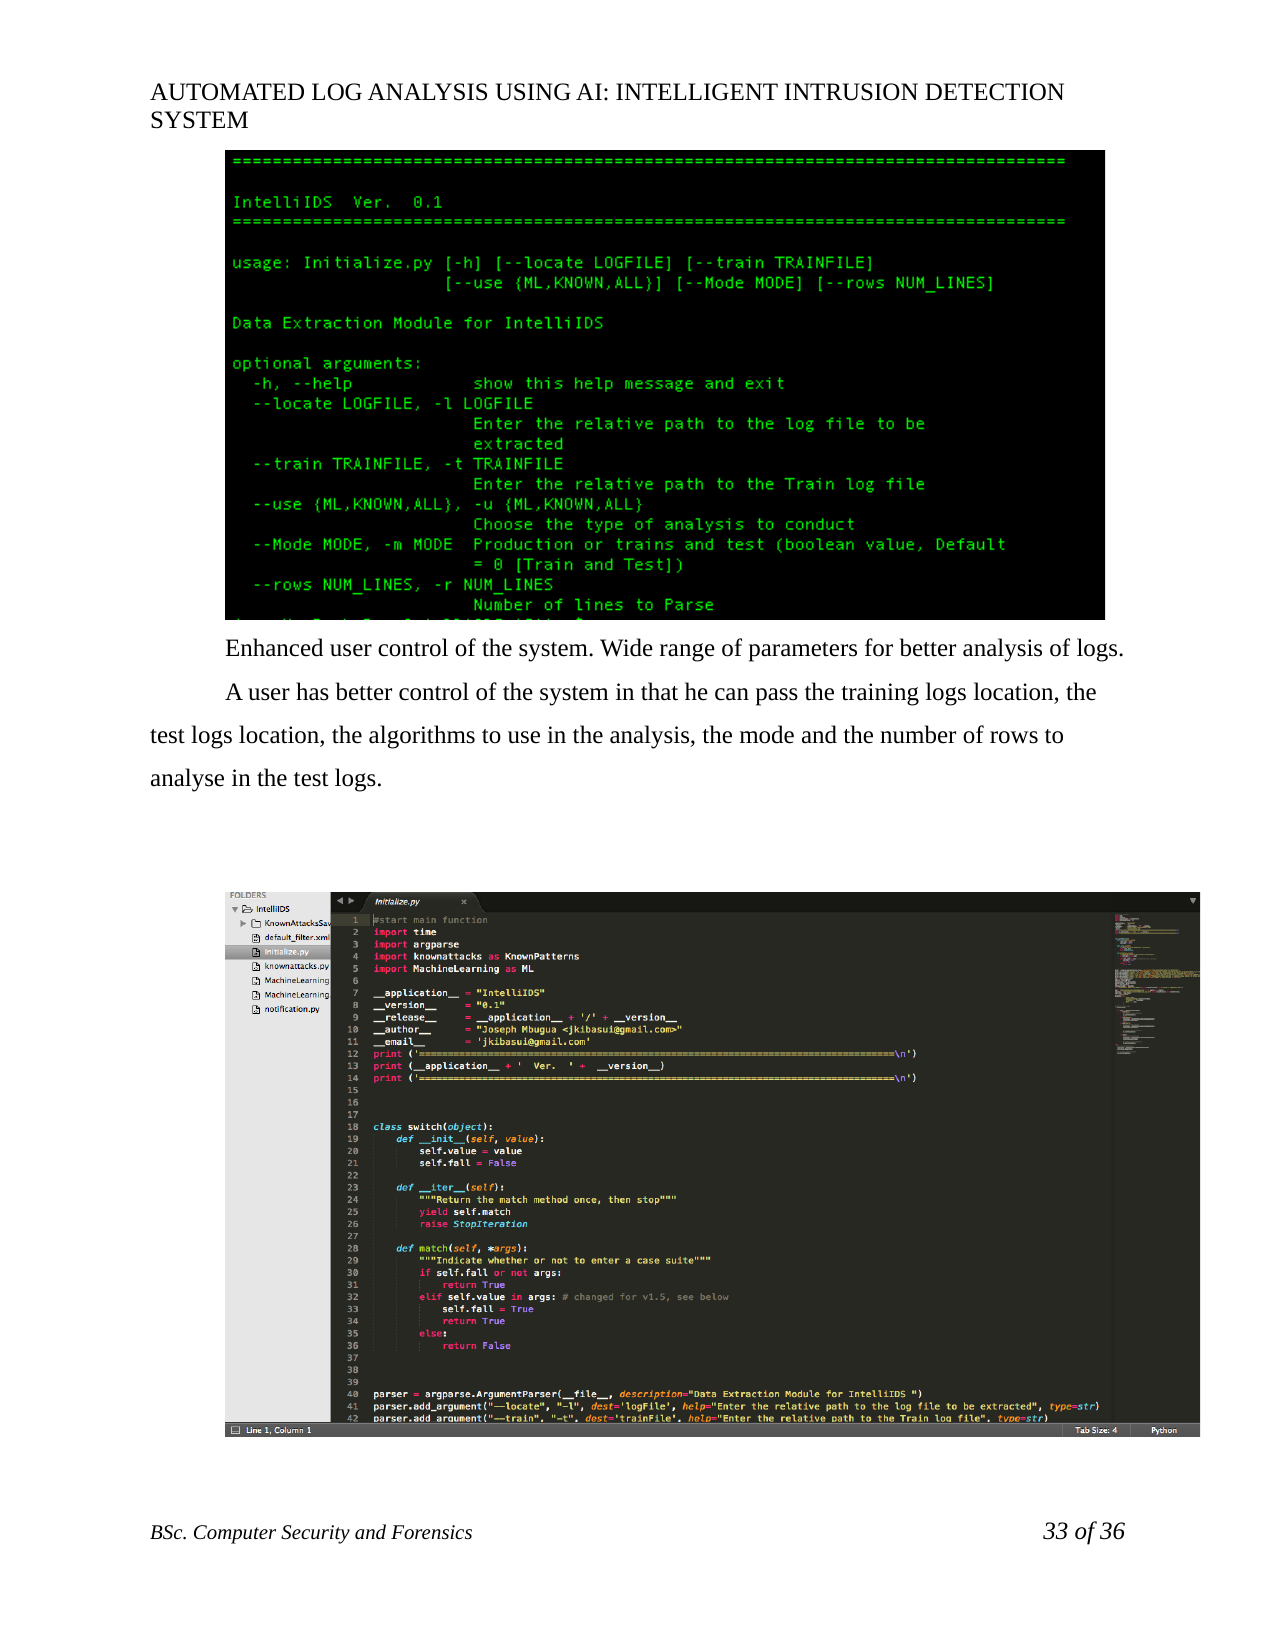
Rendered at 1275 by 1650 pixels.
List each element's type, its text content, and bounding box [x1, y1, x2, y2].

text Enhanced user control of the system. Wide range of parameters for better analysis of logs. [150, 633, 1125, 662]
picture [225, 150, 1105, 620]
text A user has better control of the system in that he can pass the training logs location, the test logs location, the algorithms to use in the analysis, the mode and the number of rows to analyse in the test logs. [150, 677, 1125, 792]
picture [225, 892, 1200, 1437]
